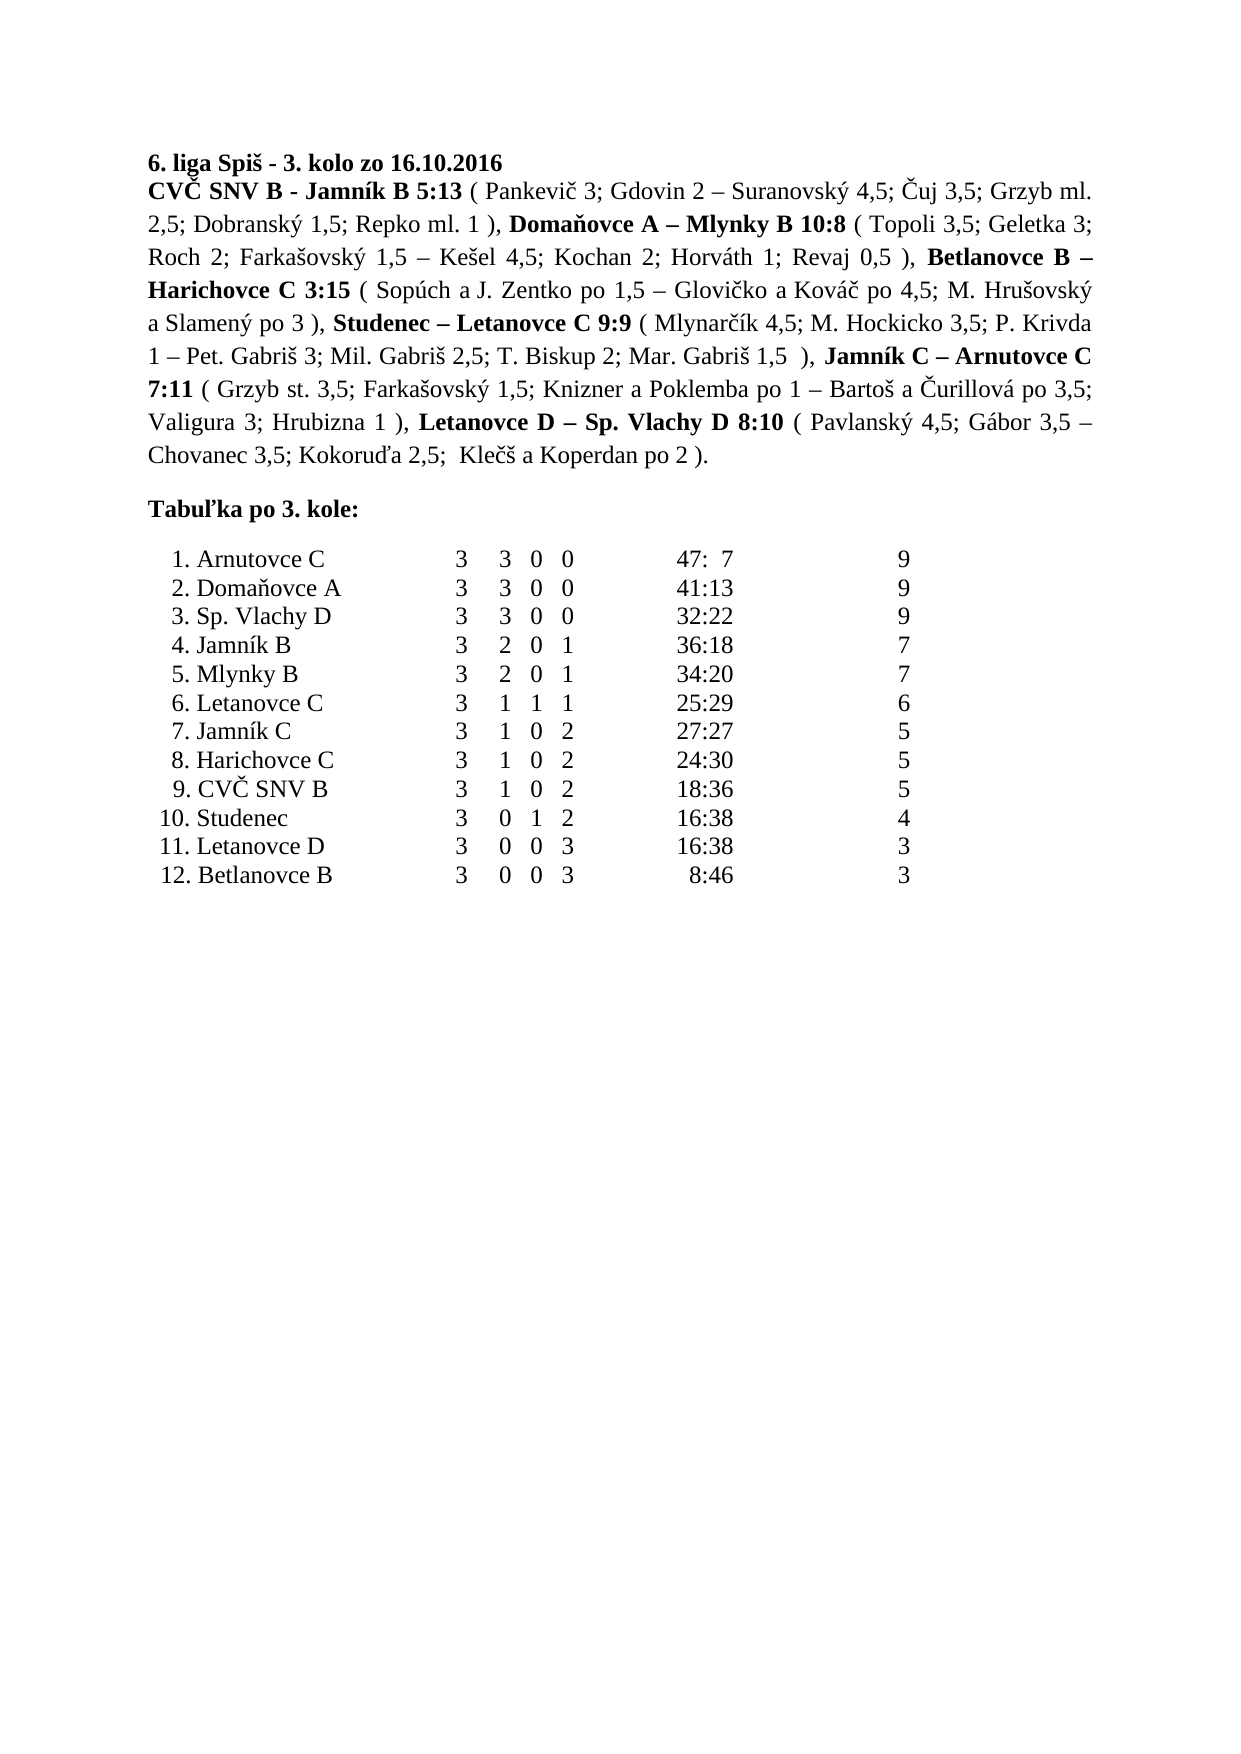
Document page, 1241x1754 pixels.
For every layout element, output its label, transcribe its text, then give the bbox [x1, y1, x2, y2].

text 1. Arnutovce C 3 3 0 0 47: 7 9 [159, 544, 1093, 573]
text 5. Mlynky B 3 2 0 1 34:20 7 [159, 659, 1093, 688]
text 10. Studenec 3 0 1 2 16:38 4 [159, 803, 1093, 831]
text 11. Letanovce D 3 0 0 3 16:38 3 [159, 831, 1093, 860]
text 4. Jamník B 3 2 0 1 36:18 7 [159, 630, 1093, 659]
text 9. CVČ SNV B 3 1 0 2 18:36 5 [148, 774, 1093, 803]
text 6. liga Spiš - 3. kolo zo 16.10.2016 [148, 148, 1093, 176]
text 2. Domaňovce A 3 3 0 0 41:13 9 [159, 573, 1093, 601]
text 12. Betlanovce B 3 0 0 3 8:46 3 [148, 860, 1093, 889]
text 7. Jamník C 3 1 0 2 27:27 5 [159, 716, 1093, 745]
text Tabuľka po 3. kole: [148, 494, 1093, 523]
text 6. Letanovce C 3 1 1 1 25:29 6 [159, 688, 1093, 716]
text 3. Sp. Vlachy D 3 3 0 0 32:22 9 [158, 601, 1093, 630]
text 8. Harichovce C 3 1 0 2 24:30 5 [158, 745, 1093, 774]
text CVČ SNV B - Jamník B 5:13 ( Pankevič 3; Gdovin 2 – Suranovský 4,5; Čuj 3,5; Grzyb ml. 2,5; Dobranský 1,5; Repko ml. 1 ), Domaňovce A – Mlynky B 10:8 ( Topoli 3,5; Geletka 3; Roch 2; Farkašovský 1,5 – Kešel 4,5; Kochan 2; Horváth 1; Revaj 0,5 ), Betlanovce B – Harichovce C 3:15 ( Sopúch a J. Zentko po 1,5 – Glovičko a Kováč po 4,5; M. Hrušovský a Slamený po 3 ), Studenec – Letanovce C 9:9 ( Mlynarčík 4,5; M. Hockicko 3,5; P. Krivda 1 – Pet. Gabriš 3; Mil. Gabriš 2,5; T. Biskup 2; Mar. Gabriš 1,5 ), Jamník C – Arnutovce C 7:11 ( Grzyb st. 3,5; Farkašovský 1,5; Knizner a Poklemba po 1 – Bartoš a Čurillová po 3,5; Valigura 3; Hrubizna 1 ), Letanovce D – Sp. Vlachy D 8:10 ( Pavlanský 4,5; Gábor 3,5 – Chovanec 3,5; Kokoruďa 2,5; Klečš a Koperdan po 2 ). [148, 176, 1093, 469]
